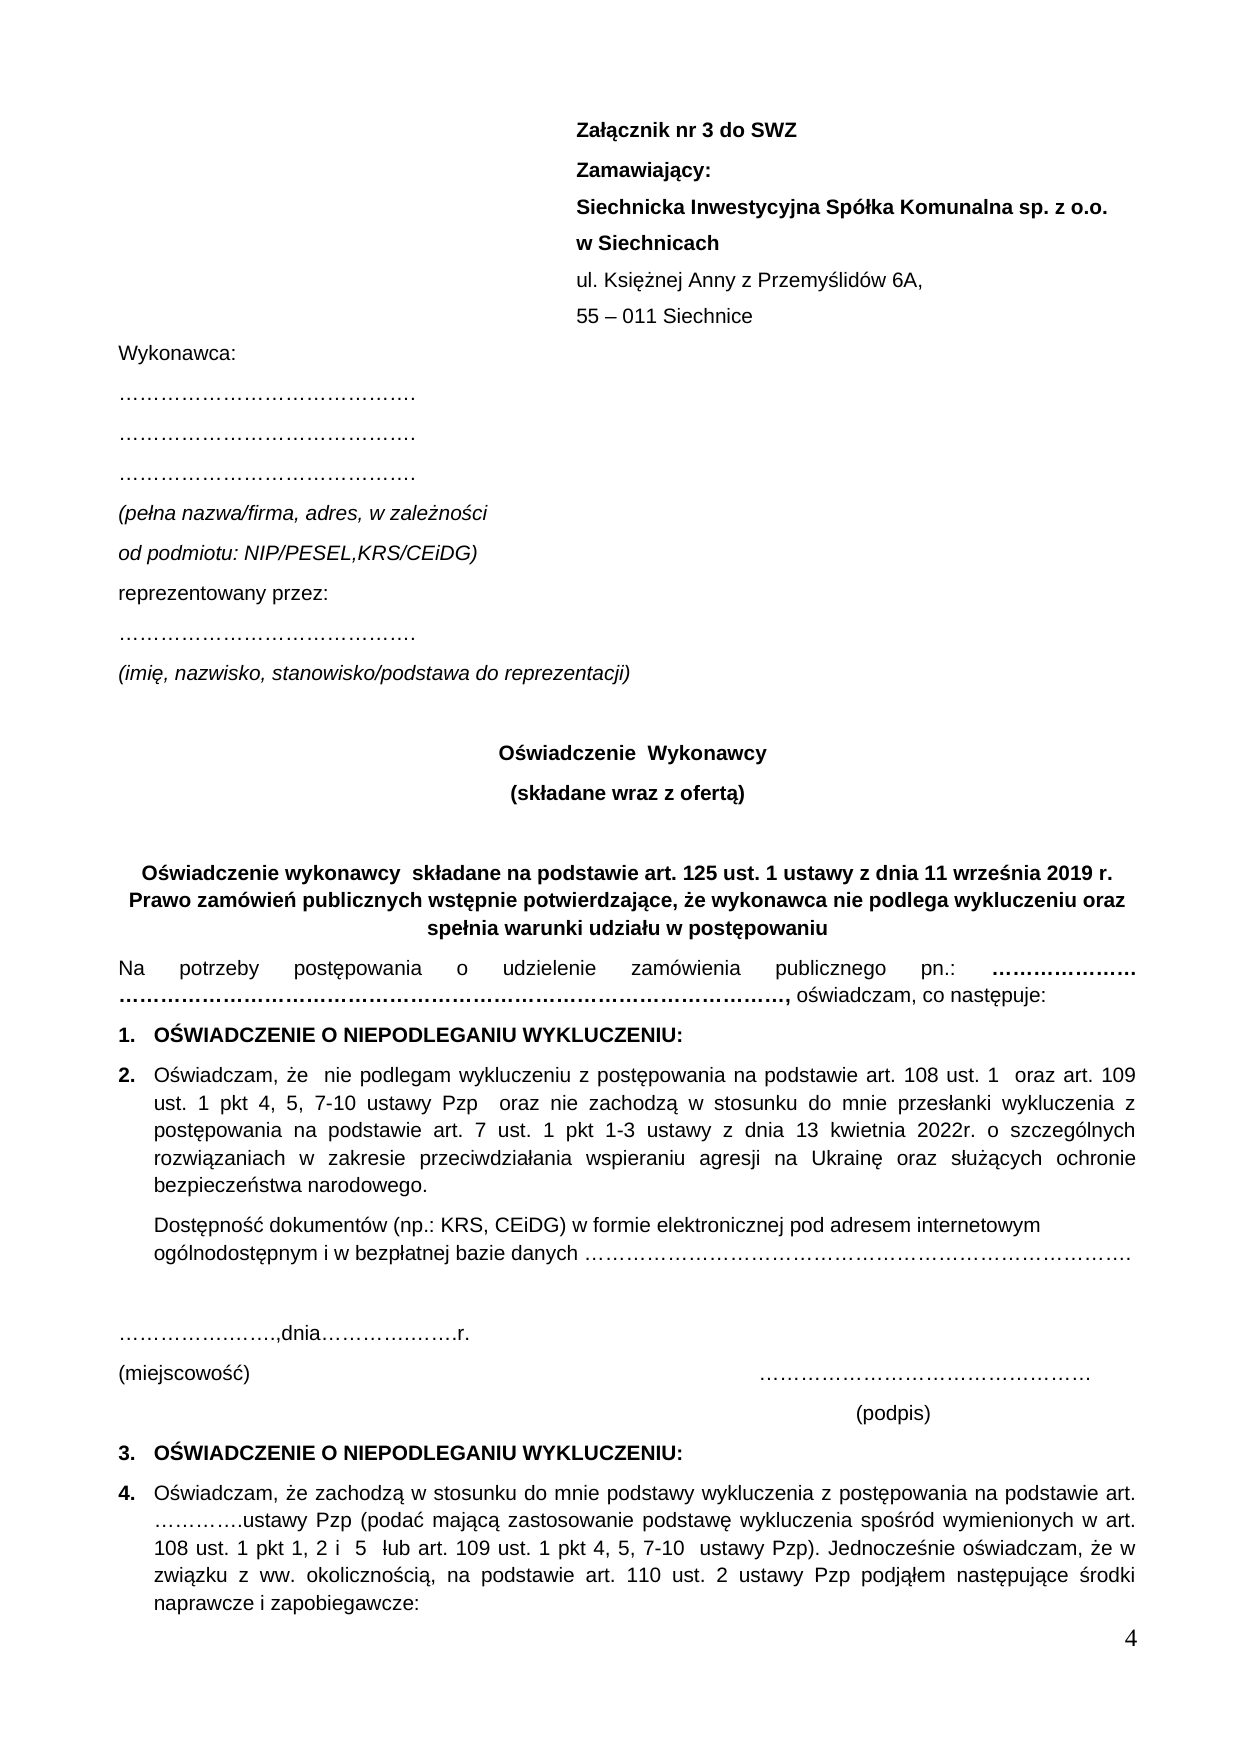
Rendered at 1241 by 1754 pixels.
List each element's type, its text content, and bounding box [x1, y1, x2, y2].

list OŚWIADCZENIE O NIEPODLEGANIU WYKLUCZENIU: [118, 1023, 1137, 1047]
text (imię, nazwisko, stanowisko/podstawa do reprezentacji) [118, 660, 1137, 684]
subtitle Oświadczenie Wykonawcy [413, 740, 1137, 764]
text ……………………………………. [118, 620, 1137, 644]
text Załącznik nr 3 do SWZ [576, 118, 1137, 142]
text ……………………………………. [118, 420, 1137, 444]
text Dostępność dokumentów (np.: KRS, CEiDG) w formie elektronicznej pod adresem internetowym ogólnodostępnym i w bezpłatnej bazie danych ……………………………………………………………………. [153, 1213, 1137, 1264]
text ……………………………………. [118, 380, 1137, 404]
text (składane wraz z ofertą) [118, 780, 1137, 804]
text Wykonawca: [118, 340, 1137, 364]
list Oświadczam, że nie podlegam wykluczeniu z postępowania na podstawie art. 108 ust. 1 oraz art. 109 ust. 1 pkt 4, 5, 7-10 ustawy Pzp oraz nie zachodzą w stosunku do mnie przesłanki wykluczenia z postępowania na podstawie art. 7 ust. 1 pkt 1-3 ustawy z dnia 13 kwietnia 2022r. o szczególnych rozwiązaniach w zakresie przeciwdziałania wspieraniu agresji na Ukrainę oraz służących ochronie bezpieczeństwa narodowego. [118, 1063, 1137, 1197]
text ul. Księżnej Anny z Przemyślidów 6A, [576, 267, 1137, 291]
text ……………………………………. [118, 460, 1137, 484]
text (pełna nazwa/firma, adres, w zależności [118, 500, 1137, 524]
text od podmiotu: NIP/PESEL,KRS/CEiDG) [118, 540, 1137, 564]
text (podpis) [856, 1400, 1137, 1424]
text 55 – 011 Siechnice [576, 304, 1137, 328]
text w Siechnicach [576, 231, 1137, 255]
text reprezentowany przez: [118, 580, 1137, 604]
list Oświadczam, że zachodzą w stosunku do mnie podstawy wykluczenia z postępowania na podstawie art.………….ustawy Pzp (podać mającą zastosowanie podstawę wykluczenia spośród wymienionych w art. 108 ust. 1 pkt 1, 2 i 5 lub art. 109 ust. 1 pkt 4, 5, 7-10 ustawy Pzp). Jednocześnie oświadczam, że w związku z ww. okolicznością, na podstawie art. 110 ust. 2 ustawy Pzp podjąłem następujące środki naprawcze i zapobiegawcze: [118, 1480, 1137, 1614]
text …………….…….,dnia………….…….r. [118, 1320, 1137, 1344]
text Siechnicka Inwestycyjna Spółka Komunalna sp. z o.o. [576, 194, 1137, 218]
list OŚWIADCZENIE O NIEPODLEGANIU WYKLUCZENIU: [118, 1440, 1137, 1464]
text (miejscowość) ………………………………………… [118, 1360, 1137, 1384]
text Na potrzeby postępowania o udzielenie zamówienia publicznego pn.: ………………… ……………………………………………………………………………………, oświadczam, co następuje: [118, 955, 1137, 1007]
text Oświadczenie wykonawcy składane na podstawie art. 125 ust. 1 ustawy z dnia 11 września 2019 r. Prawo zamówień publicznych wstępnie potwierdzające, że wykonawca nie podlega wykluczeniu oraz spełnia warunki udziału w postępowaniu [118, 860, 1137, 939]
text Zamawiający: [576, 158, 1137, 182]
